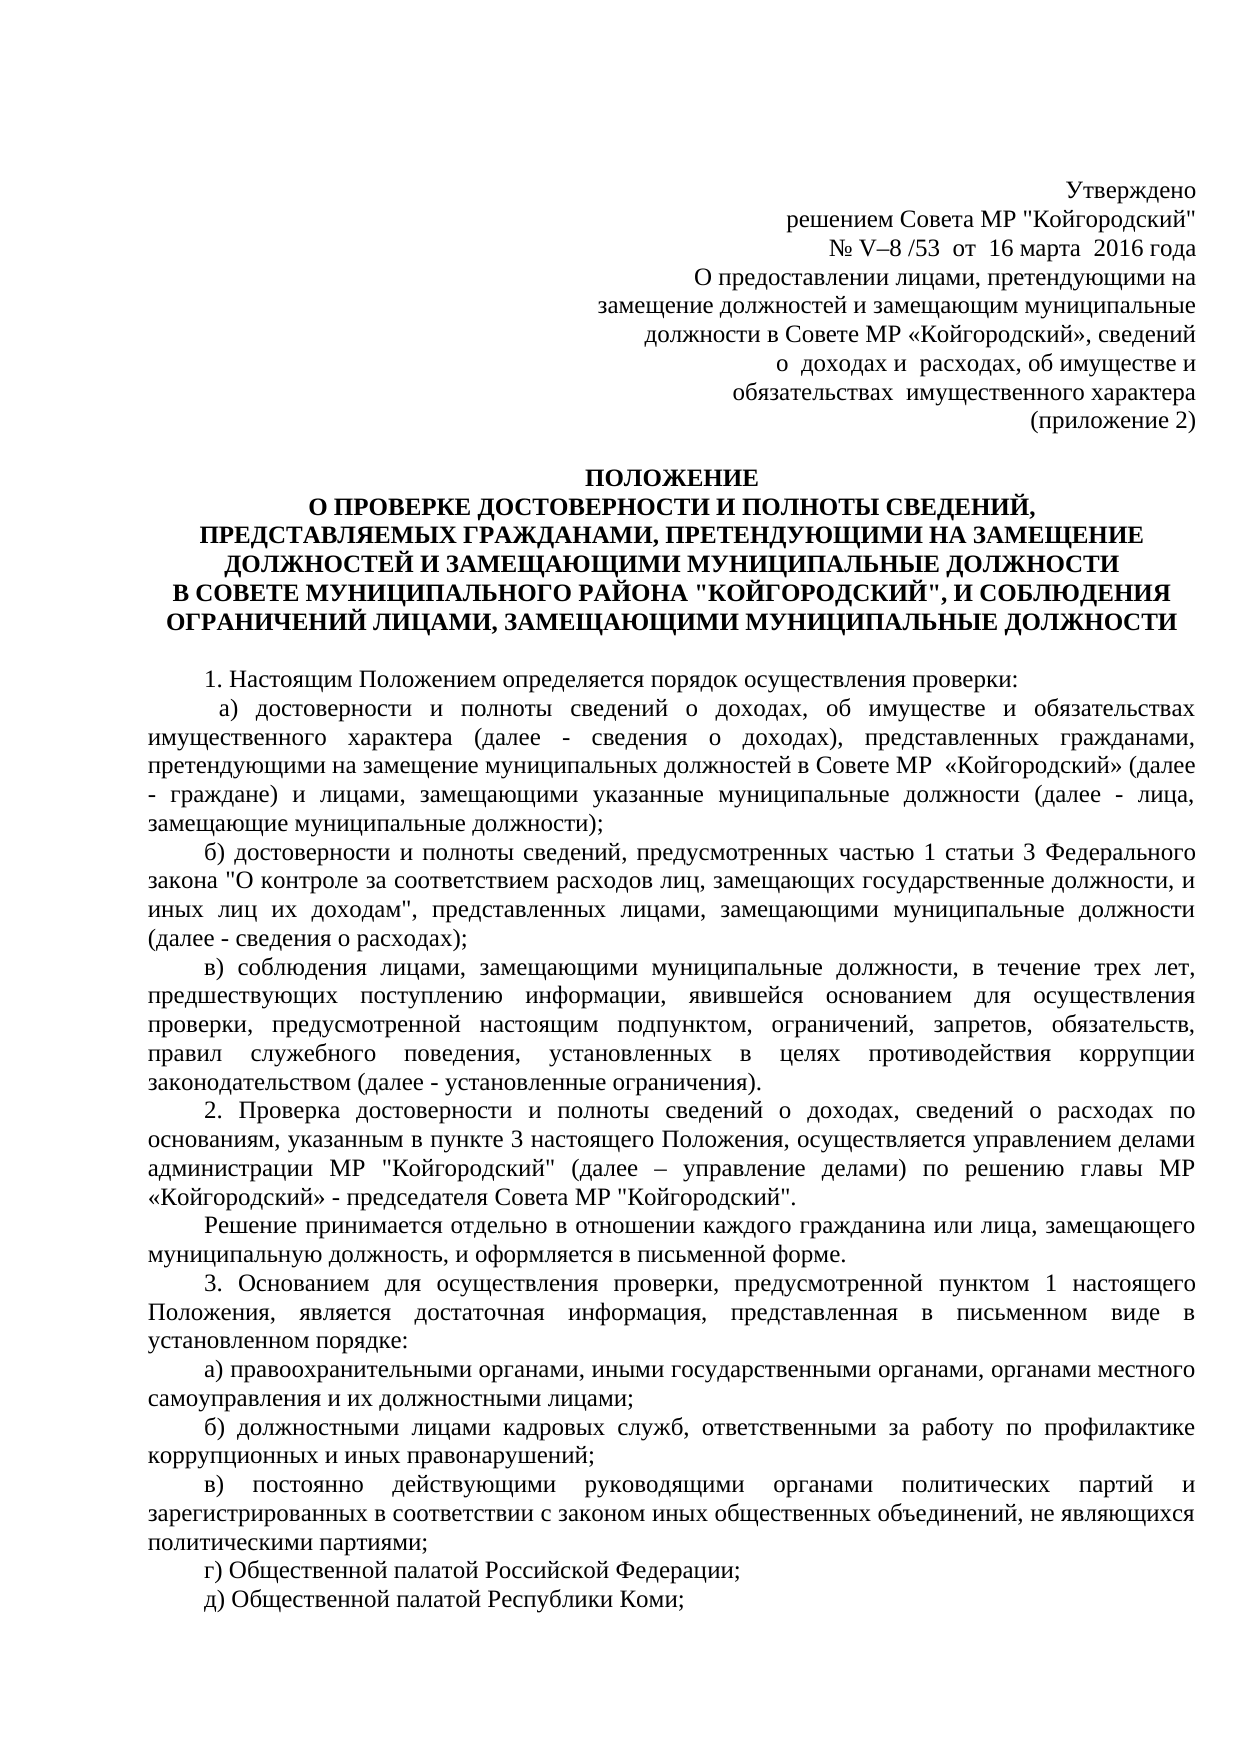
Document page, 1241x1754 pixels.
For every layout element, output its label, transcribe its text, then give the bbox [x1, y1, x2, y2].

text в) постоянно действующими руководящими органами политических партий и зарегистрированных в соответствии с законом иных общественных объединений, не являющихся политическими партиями; [148, 1469, 1196, 1556]
text решением Совета МР "Койгородский" [148, 204, 1196, 233]
text а) правоохранительными органами, иными государственными органами, органами местного самоуправления и их должностными лицами; [148, 1354, 1196, 1412]
text замещение должностей и замещающим муниципальные [148, 291, 1196, 319]
text (приложение 2) [148, 406, 1196, 434]
text д) Общественной палатой Республики Коми; [148, 1584, 1196, 1613]
title О ПРОВЕРКЕ ДОСТОВЕРНОСТИ И ПОЛНОТЫ СВЕДЕНИЙ, [148, 492, 1196, 521]
text обязательствах имущественного характера [148, 377, 1196, 406]
text 2. Проверка достоверности и полноты сведений о доходах, сведений о расходах по основаниям, указанным в пункте 3 настоящего Положения, осуществляется управлением делами администрации МР "Койгородский" (далее – управление делами) по решению главы МР «Койгородский» - председателя Совета МР "Койгородский". [148, 1096, 1196, 1211]
text б) должностными лицами кадровых служб, ответственными за работу по профилактике коррупционных и иных правонарушений; [148, 1412, 1196, 1469]
text а) достоверности и полноты сведений о доходах, об имуществе и обязательствах имущественного характера (далее - сведения о доходах), представленных гражданами, претендующими на замещение муниципальных должностей в Совете МР «Койгородский» (далее - граждане) и лицами, замещающими указанные муниципальные должности (далее - лица, замещающие муниципальные должности); [148, 693, 1196, 837]
text О предоставлении лицами, претендующими на [148, 262, 1196, 291]
text о доходах и расходах, об имуществе и [148, 348, 1196, 377]
text должности в Совете МР «Койгородский», сведений [148, 319, 1196, 348]
text г) Общественной палатой Российской Федерации; [148, 1556, 1196, 1584]
title В СОВЕТЕ МУНИЦИПАЛЬНОГО РАЙОНА "КОЙГОРОДСКИЙ", И СОБЛЮДЕНИЯ ОГРАНИЧЕНИЙ ЛИЦАМИ, ЗАМЕЩАЮЩИМИ МУНИЦИПАЛЬНЫЕ ДОЛЖНОСТИ [148, 578, 1196, 636]
text в) соблюдения лицами, замещающими муниципальные должности, в течение трех лет, предшествующих поступлению информации, явившейся основанием для осуществления проверки, предусмотренной настоящим подпунктом, ограничений, запретов, обязательств, правил служебного поведения, установленных в целях противодействия коррупции законодательством (далее - установленные ограничения). [148, 952, 1196, 1096]
title ПРЕДСТАВЛЯЕМЫХ ГРАЖДАНАМИ, ПРЕТЕНДУЮЩИМИ НА ЗАМЕЩЕНИЕ [148, 521, 1196, 549]
text Утверждено [148, 176, 1196, 204]
title ДОЛЖНОСТЕЙ И ЗАМЕЩАЮЩИМИ МУНИЦИПАЛЬНЫЕ ДОЛЖНОСТИ [148, 549, 1196, 578]
text б) достоверности и полноты сведений, предусмотренных частью 1 статьи 3 Федерального закона "О контроле за соответствием расходов лиц, замещающих государственные должности, и иных лиц их доходам", представленных лицами, замещающими муниципальные должности (далее - сведения о расходах); [148, 837, 1196, 952]
title ПОЛОЖЕНИЕ [148, 463, 1196, 492]
text № V–8 /53 от 16 марта 2016 года [148, 233, 1196, 262]
text 1. Настоящим Положением определяется порядок осуществления проверки: [148, 664, 1196, 693]
text Решение принимается отдельно в отношении каждого гражданина или лица, замещающего муниципальную должность, и оформляется в письменной форме. [148, 1211, 1196, 1268]
text 3. Основанием для осуществления проверки, предусмотренной пунктом 1 настоящего Положения, является достаточная информация, представленная в письменном виде в установленном порядке: [148, 1268, 1196, 1354]
